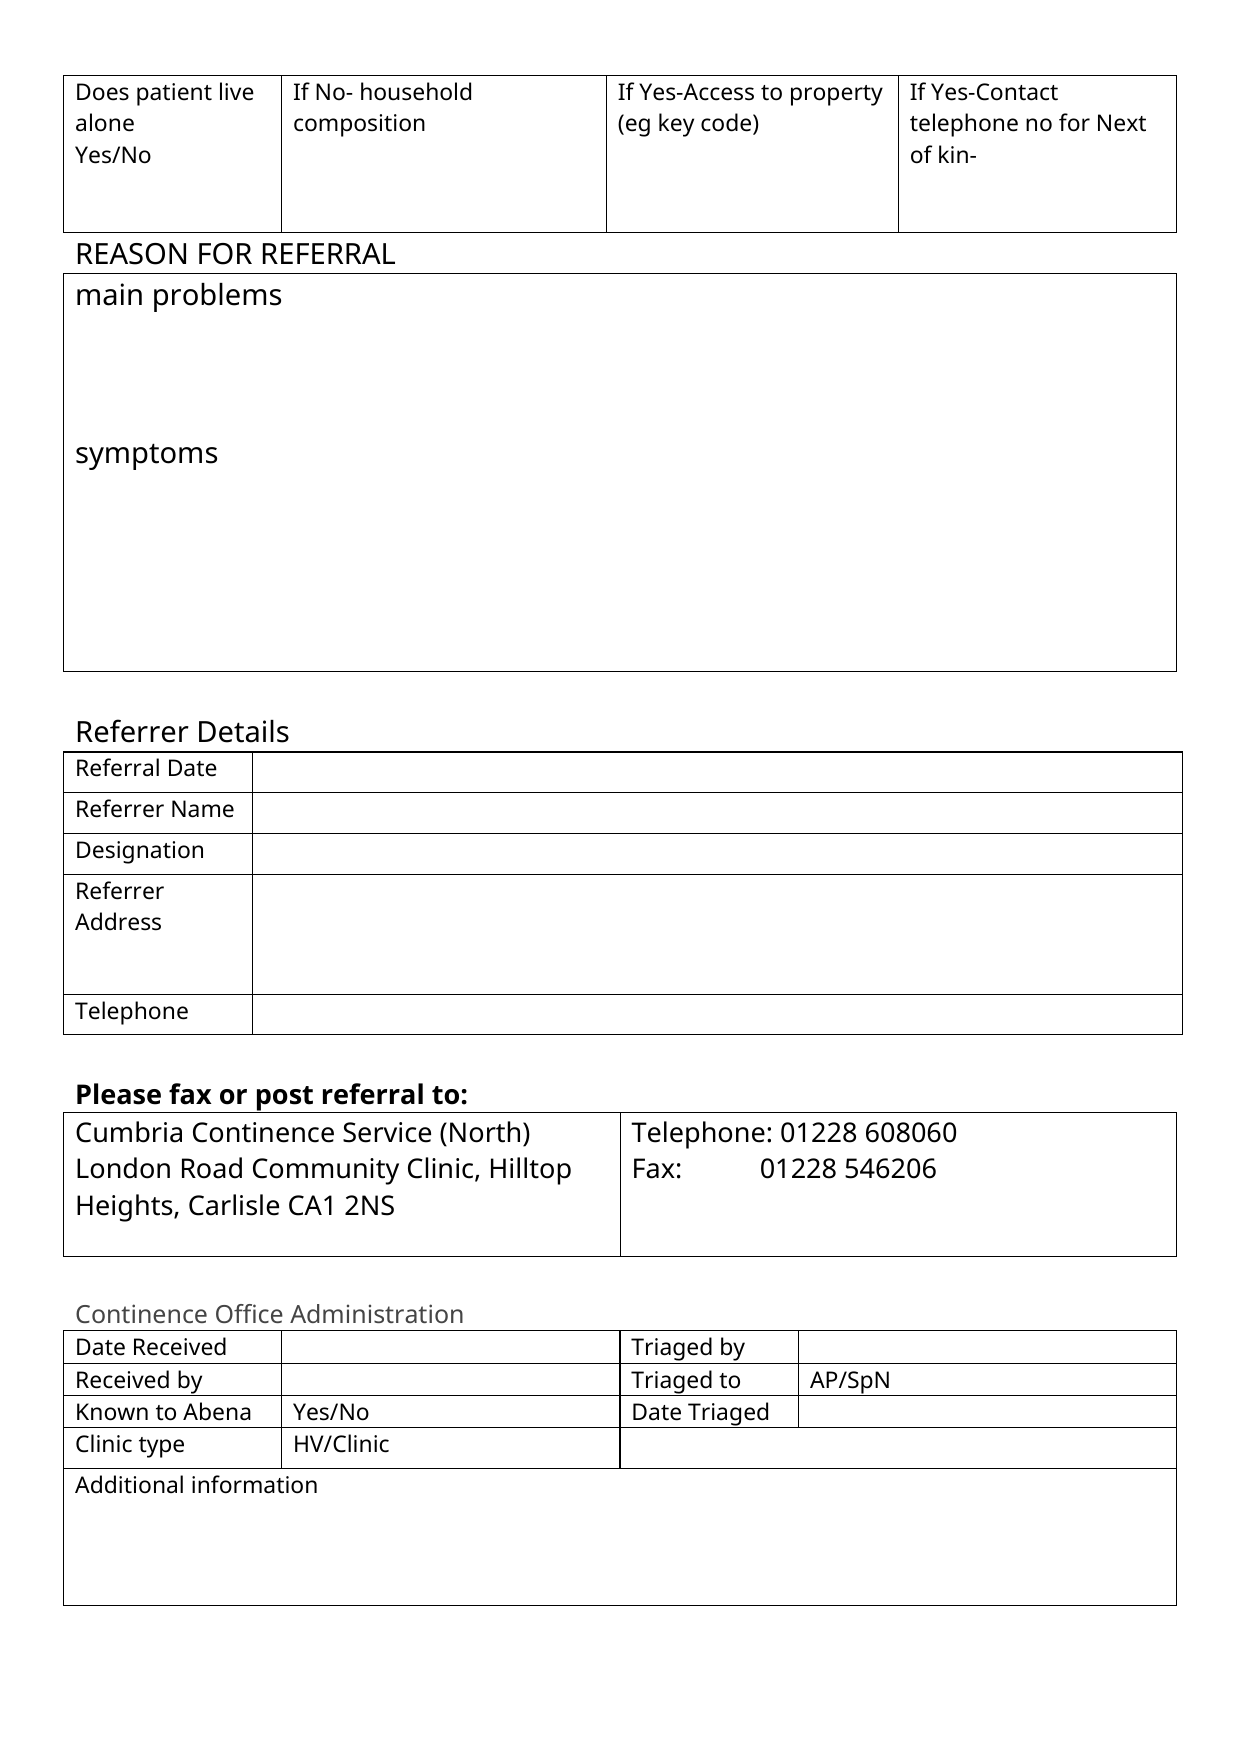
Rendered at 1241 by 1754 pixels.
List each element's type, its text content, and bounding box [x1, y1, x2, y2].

table_cell Yes/No [282, 1396, 619, 1427]
table_cell [1171, 793, 1182, 833]
table_header Date Received [64, 1331, 281, 1363]
table_cell Known to Abena [64, 1396, 281, 1427]
table_cell [621, 1428, 1176, 1468]
table_header Referral Date [64, 753, 252, 792]
table_cell Telephone [64, 995, 252, 1034]
table_header [282, 1331, 619, 1363]
table_header [799, 1331, 1176, 1363]
table_cell [253, 834, 1182, 873]
table_cell [253, 995, 1182, 1034]
table_cell [253, 793, 263, 833]
table_cell Received by [64, 1364, 281, 1395]
table_cell Does patient live alone Yes/No [64, 76, 281, 232]
text REASON FOR REFERRAL [75, 233, 1165, 273]
table_cell Triaged to [621, 1364, 798, 1395]
table_cell [253, 875, 1182, 994]
table_cell HV/Clinic [282, 1428, 619, 1468]
table_header [253, 753, 1182, 792]
table_cell Date Triaged [621, 1396, 798, 1427]
table_cell Additional information [64, 1469, 1176, 1605]
table_cell If No- household composition [282, 76, 606, 232]
table_header main problems symptoms [64, 274, 1176, 671]
table_cell If Yes-Contact telephone no for Next of kin- [899, 76, 1176, 232]
text Referrer Details [75, 712, 1165, 751]
table_cell [799, 1396, 1176, 1427]
table_cell Referrer Name [64, 793, 252, 833]
table_header Cumbria Continence Service (North) London Road Community Clinic, Hilltop Heights, Carlisle CA1 2NS [64, 1113, 620, 1256]
table_cell Clinic type [64, 1428, 281, 1468]
table_cell Referrer Address [64, 875, 252, 994]
text Continence Office Administration [75, 1296, 1165, 1330]
table_cell [282, 1364, 619, 1395]
table_header Telephone: 01228 608060 Fax: 01228 546206 [621, 1113, 1176, 1256]
table_cell AP/SpN [799, 1364, 1176, 1395]
table_header Triaged by [621, 1331, 798, 1363]
text Please fax or post referral to: [75, 1075, 1165, 1112]
table_cell If Yes-Access to property (eg key code) [607, 76, 898, 232]
table_cell Designation [64, 834, 252, 873]
